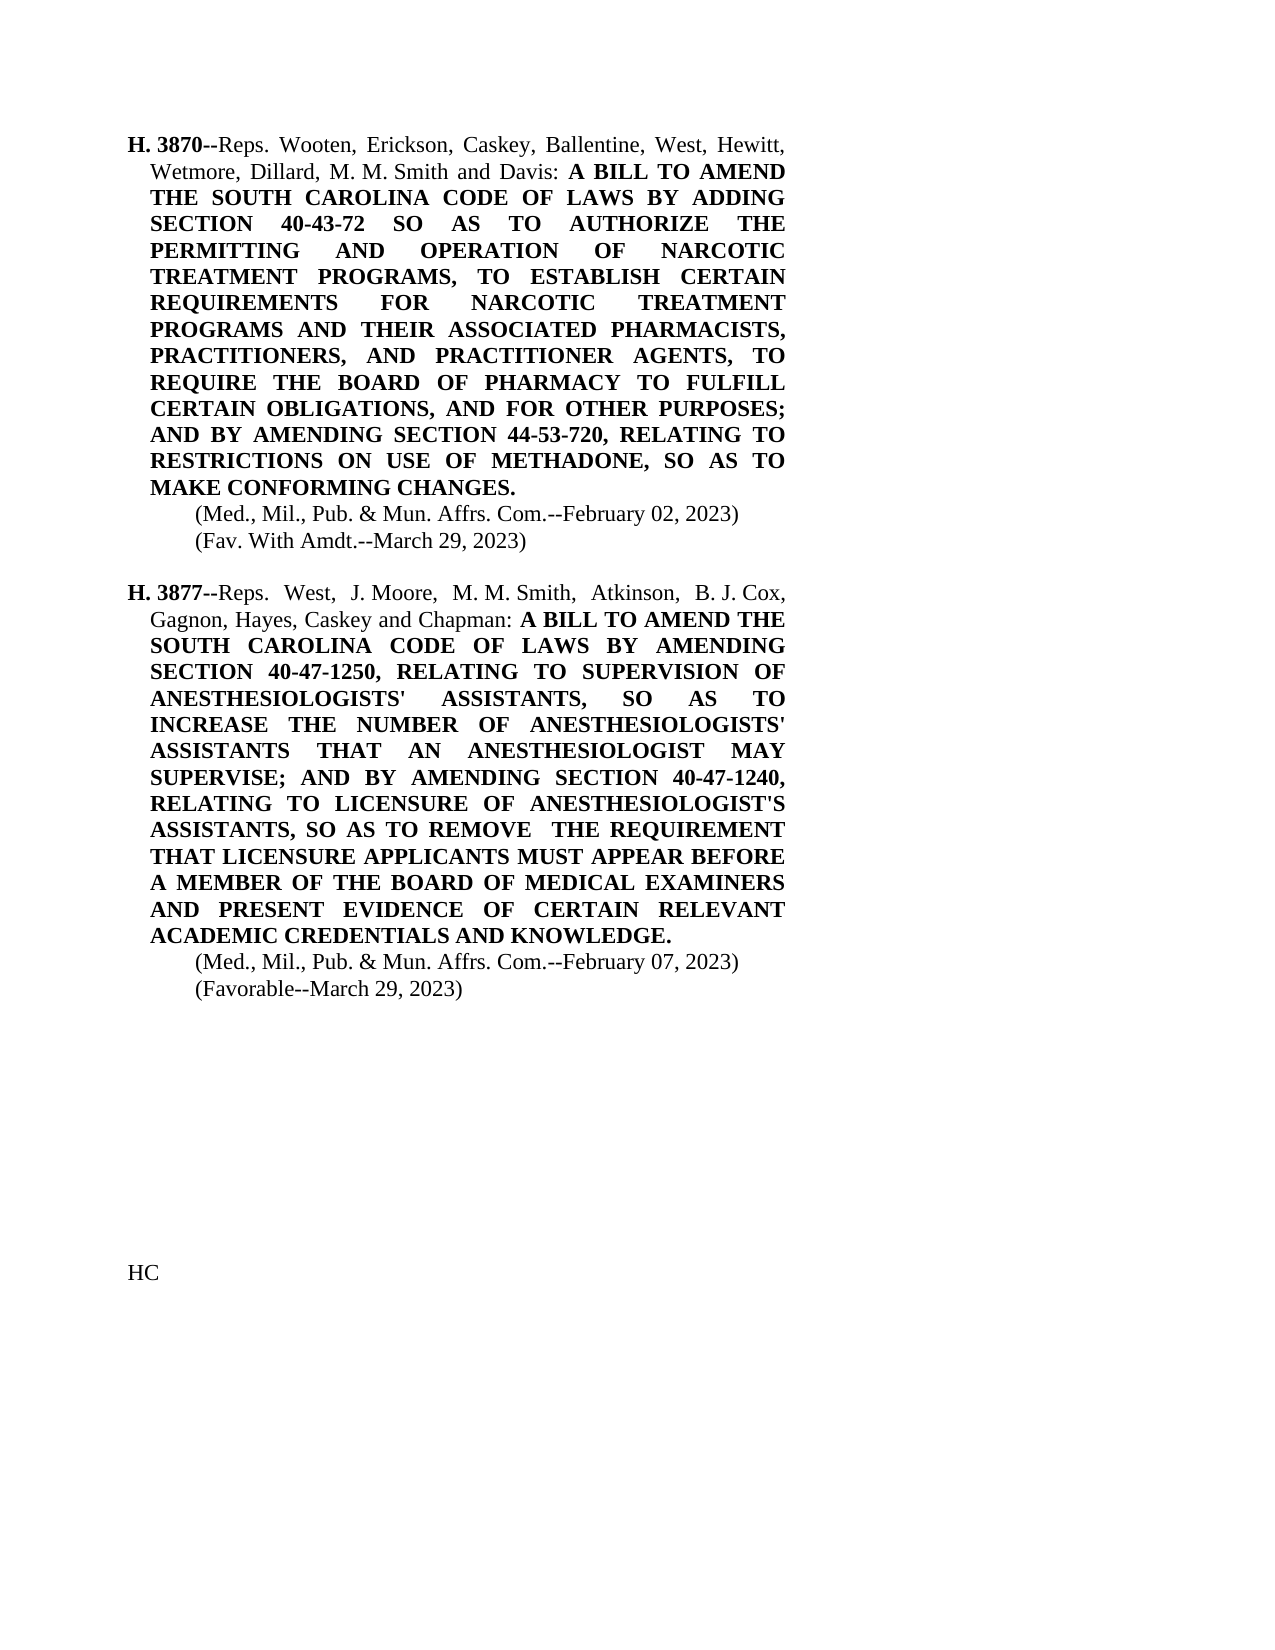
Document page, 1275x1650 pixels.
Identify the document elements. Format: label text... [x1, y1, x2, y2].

text (Med., Mil., Pub. & Mun. Affrs. Com.--February 02, 2023) [195, 500, 786, 527]
text (Fav. With Amdt.--March 29, 2023) [195, 527, 786, 553]
text (Med., Mil., Pub. & Mun. Affrs. Com.--February 07, 2023) [195, 948, 786, 975]
text H. 3870--Reps. Wooten, Erickson, Caskey, Ballentine, West, Hewitt, Wetmore, Dillard, M. M. Smith and Davis: A BILL TO AMEND THE SOUTH CAROLINA CODE OF LAWS BY ADDING SECTION 40-43-72 SO AS TO AUTHORIZE THE PERMITTING AND OPERATION OF NARCOTIC TREATMENT PROGRAMS, TO ESTABLISH CERTAIN REQUIREMENTS FOR NARCOTIC TREATMENT PROGRAMS AND THEIR ASSOCIATED PHARMACISTS, PRACTITIONERS, AND PRACTITIONER AGENTS, TO REQUIRE THE BOARD OF PHARMACY TO FULFILL CERTAIN OBLIGATIONS, AND FOR OTHER PURPOSES; AND BY AMENDING SECTION 44-53-720, RELATING TO RESTRICTIONS ON USE OF METHADONE, SO AS TO MAKE CONFORMING CHANGES. [127, 131, 786, 500]
text (Favorable--March 29, 2023) [195, 975, 786, 1001]
text H. 3877--Reps. West, J. Moore, M. M. Smith, Atkinson, B. J. Cox, Gagnon, Hayes, Caskey and Chapman: A BILL TO AMEND THE SOUTH CAROLINA CODE OF LAWS BY AMENDING SECTION 40-47-1250, RELATING TO SUPERVISION OF ANESTHESIOLOGISTS' ASSISTANTS, SO AS TO INCREASE THE NUMBER OF ANESTHESIOLOGISTS' ASSISTANTS THAT AN ANESTHESIOLOGIST MAY SUPERVISE; AND BY AMENDING SECTION 40-47-1240, RELATING TO LICENSURE OF ANESTHESIOLOGIST'S ASSISTANTS, SO AS TO REMOVE THE REQUIREMENT THAT LICENSURE APPLICANTS MUST APPEAR BEFORE A MEMBER OF THE BOARD OF MEDICAL EXAMINERS AND PRESENT EVIDENCE OF CERTAIN RELEVANT ACADEMIC CREDENTIALS AND KNOWLEDGE. [127, 579, 786, 948]
